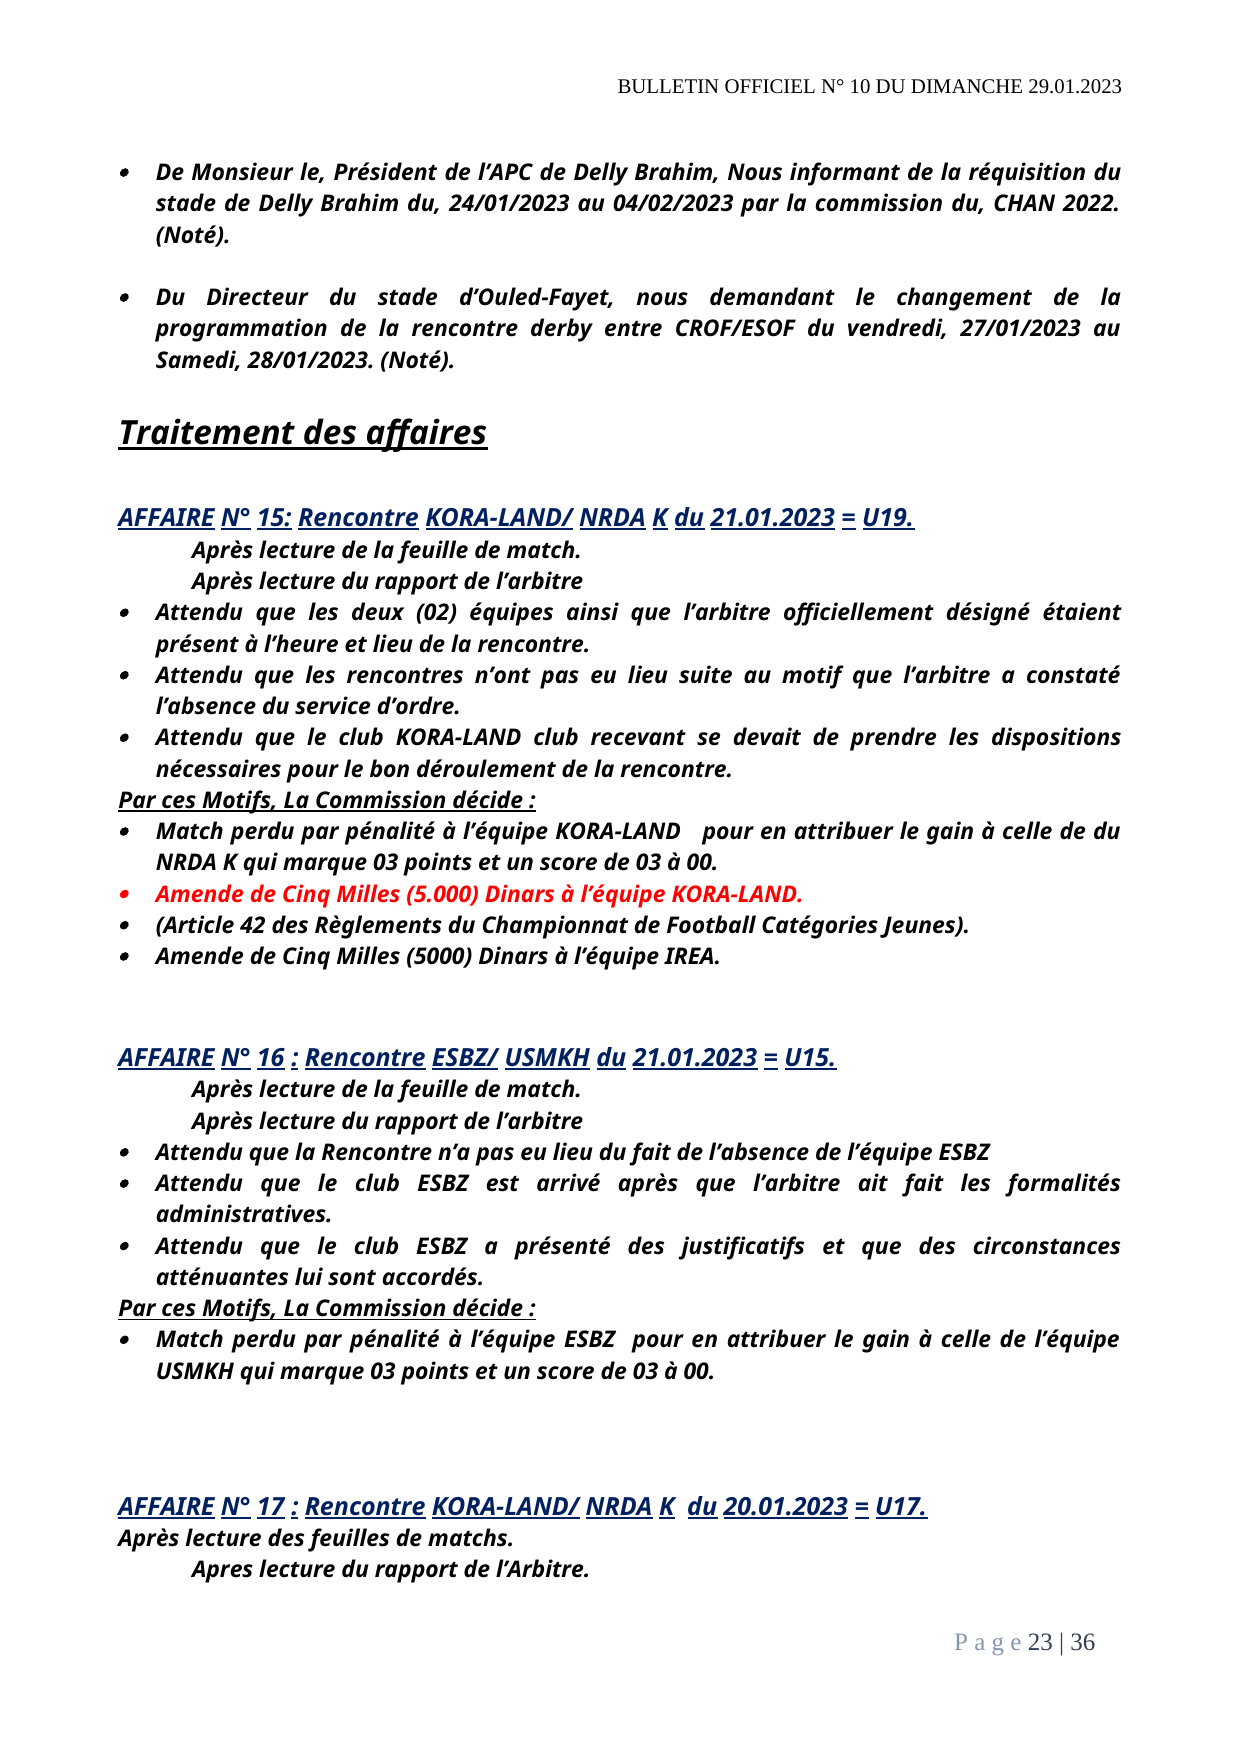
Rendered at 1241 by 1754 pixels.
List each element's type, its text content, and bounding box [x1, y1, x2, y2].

text AFFAIRE N° 15: Rencontre KORA-LAND/ NRDA K du 21.01.2023 = U19. [118, 500, 1181, 534]
list Traitement des affaires [118, 409, 1122, 454]
text Après lecture des feuilles de matchs. [118, 1522, 1122, 1553]
list Par ces Motifs, La Commission décide : [118, 784, 1122, 815]
text Après lecture du rapport de l’arbitre [192, 1105, 1122, 1136]
list Attendu que les deux (02) équipes ainsi que l’arbitre officiellement désigné étaient présent à l’heure et lieu de la rencontre. [118, 596, 1122, 659]
list Par ces Motifs, La Commission décide : [118, 1292, 1122, 1323]
list Match perdu par pénalité à l’équipe ESBZ pour en attribuer le gain à celle de l’équipe USMKH qui marque 03 points et un score de 03 à 00. [118, 1323, 1122, 1386]
text Apres lecture du rapport de l’Arbitre. [192, 1553, 1122, 1585]
list Du Directeur du stade d’Ouled-Fayet, nous demandant le changement de la programmation de la rencontre derby entre CROF/ESOF du vendredi, 27/01/2023 au Samedi, 28/01/2023. (Noté). [118, 281, 1122, 375]
list (Article 42 des Règlements du Championnat de Football Catégories Jeunes). [118, 909, 1122, 940]
text Après lecture du rapport de l’arbitre [192, 565, 1122, 596]
list Amende de Cinq Milles (5.000) Dinars à l’équipe KORA-LAND. [118, 877, 1122, 909]
list Attendu que les rencontres n’ont pas eu lieu suite au motif que l’arbitre a constaté l’absence du service d’ordre. [118, 659, 1122, 721]
text Après lecture de la feuille de match. [192, 534, 1122, 565]
list De Monsieur le, Président de l’APC de Delly Brahim, Nous informant de la réquisition du stade de Delly Brahim du, 24/01/2023 au 04/02/2023 par la commission du, CHAN 2022. (Noté). [118, 156, 1122, 250]
text AFFAIRE N° 17 : Rencontre KORA-LAND/ NRDA K du 20.01.2023 = U17. [118, 1488, 1181, 1522]
list Attendu que la Rencontre n’a pas eu lieu du fait de l’absence de l’équipe ESBZ [118, 1136, 1122, 1167]
text Après lecture de la feuille de match. [192, 1073, 1122, 1105]
text AFFAIRE N° 16 : Rencontre ESBZ/ USMKH du 21.01.2023 = U15. [118, 1039, 1181, 1073]
list Attendu que le club KORA-LAND club recevant se devait de prendre les dispositions nécessaires pour le bon déroulement de la rencontre. [118, 721, 1122, 784]
list Match perdu par pénalité à l’équipe KORA-LAND pour en attribuer le gain à celle de du NRDA K qui marque 03 points et un score de 03 à 00. [118, 815, 1122, 877]
list Amende de Cinq Milles (5000) Dinars à l’équipe IREA. [118, 940, 1122, 971]
list Attendu que le club ESBZ a présenté des justificatifs et que des circonstances atténuantes lui sont accordés. [118, 1230, 1122, 1292]
list Attendu que le club ESBZ est arrivé après que l’arbitre ait fait les formalités administratives. [118, 1167, 1122, 1230]
